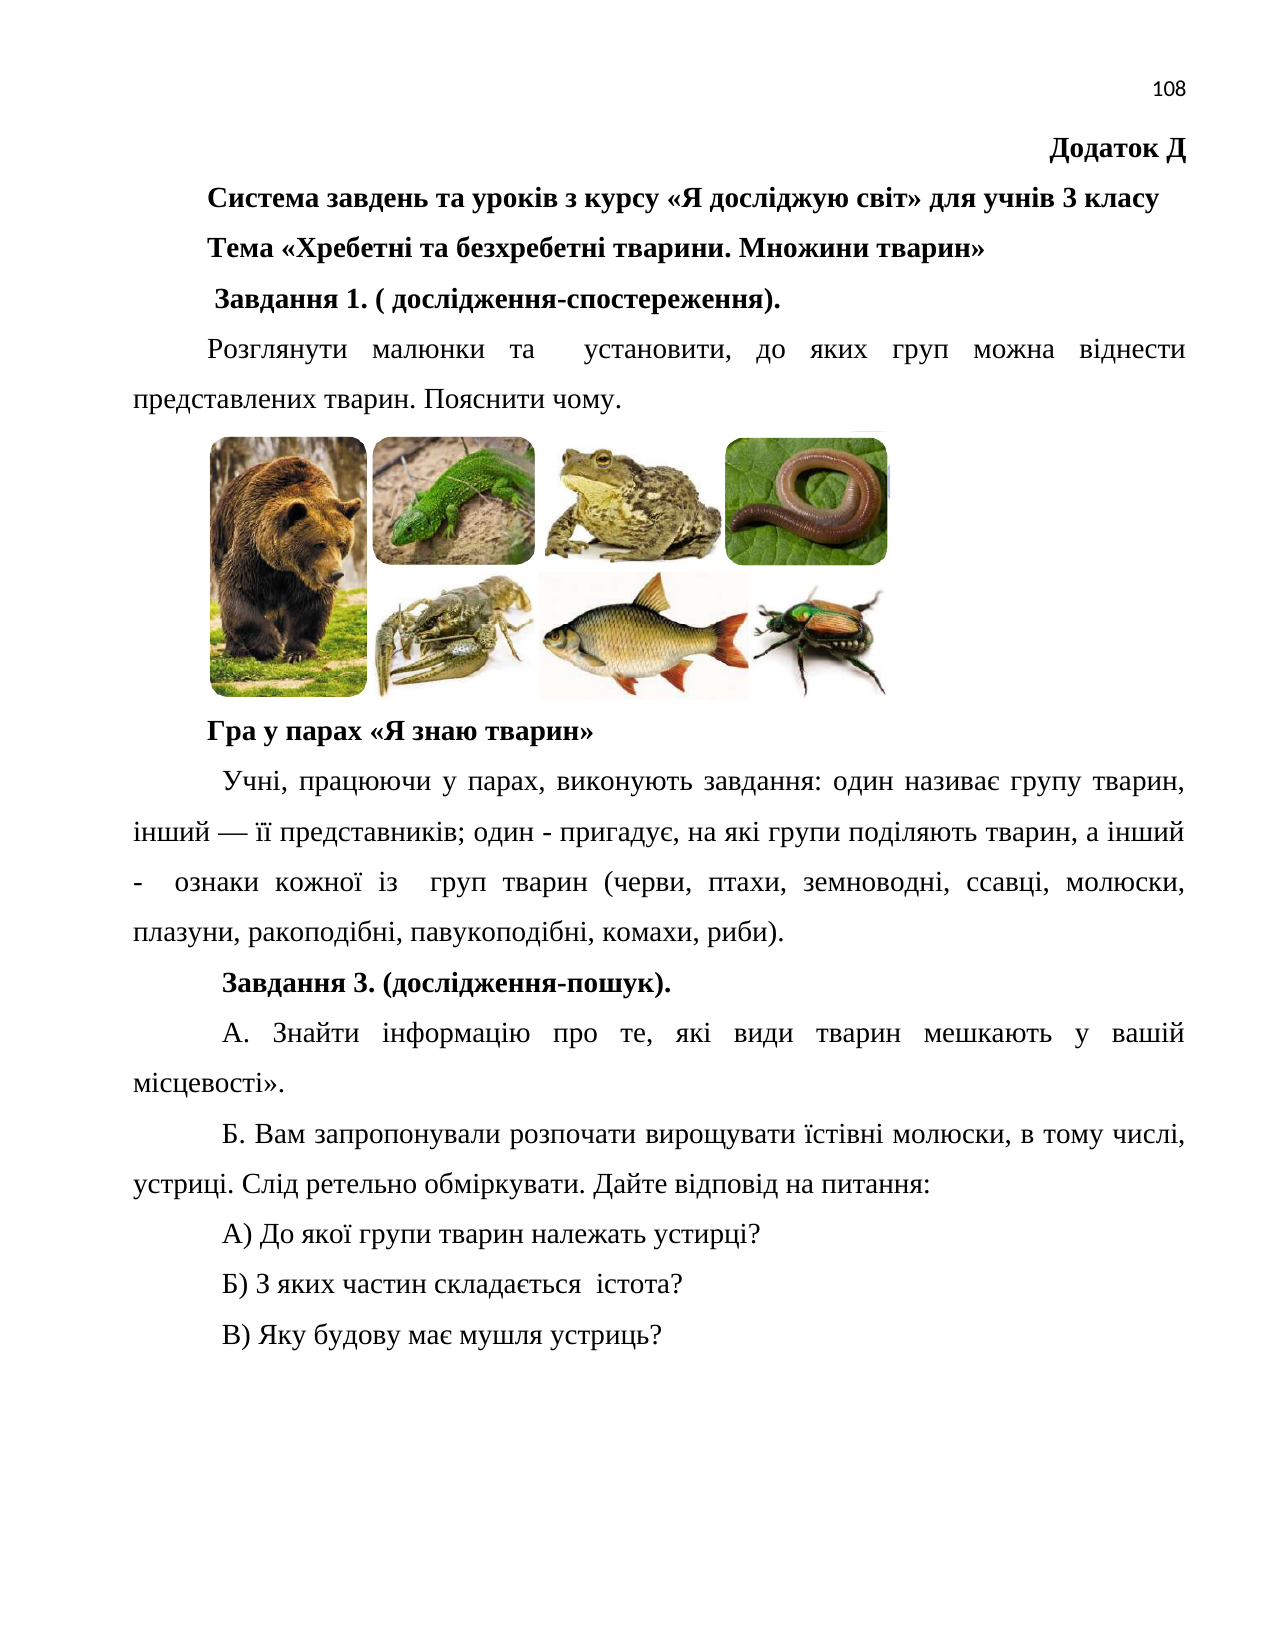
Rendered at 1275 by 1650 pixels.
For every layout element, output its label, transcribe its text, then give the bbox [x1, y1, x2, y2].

text Б) З яких частин складається істота? [133, 1267, 1186, 1300]
text Учні, працюючи у парах, виконують завдання: один називає групу тварин, інший — її представників; один - пригадує, на які групи поділяють тварин, а інший - ознаки кожної із груп тварин (черви, птахи, земноводні, ссавці, молюски, плазуни, ракоподібні, павукоподібні, комахи, риби). [133, 763, 1186, 948]
text Розглянути малюнки та установити, до яких груп можна віднести представлених тварин. Пояснити чому. [133, 331, 1186, 415]
text А) До якої групи тварин належать устирці? [133, 1216, 1186, 1250]
text Завдання 3. (дослідження-пошук). [133, 965, 1186, 998]
text Додаток Д [133, 130, 1186, 163]
text Б. Вам запропонували розпочати вирощувати їстівні молюски, в тому числі, устриці. Слід ретельно обміркувати. Дайте відповід на питання: [133, 1116, 1186, 1199]
text А. Знайти інформацію про те, які види тварин мешкають у вашій місцевості». [133, 1015, 1186, 1099]
text В) Яку будову має мушля устриць? [133, 1317, 1186, 1351]
text Тема «Хребетні та безхребетні тварини. Множини тварин» [133, 231, 1186, 264]
text Завдання 1. ( дослідження-спостереження). [133, 281, 1186, 314]
text Система завдень та уроків з курсу «Я досліджую світ» для учнів 3 класу [133, 180, 1186, 214]
text Гра у парах «Я знаю тварин» [133, 713, 1186, 747]
